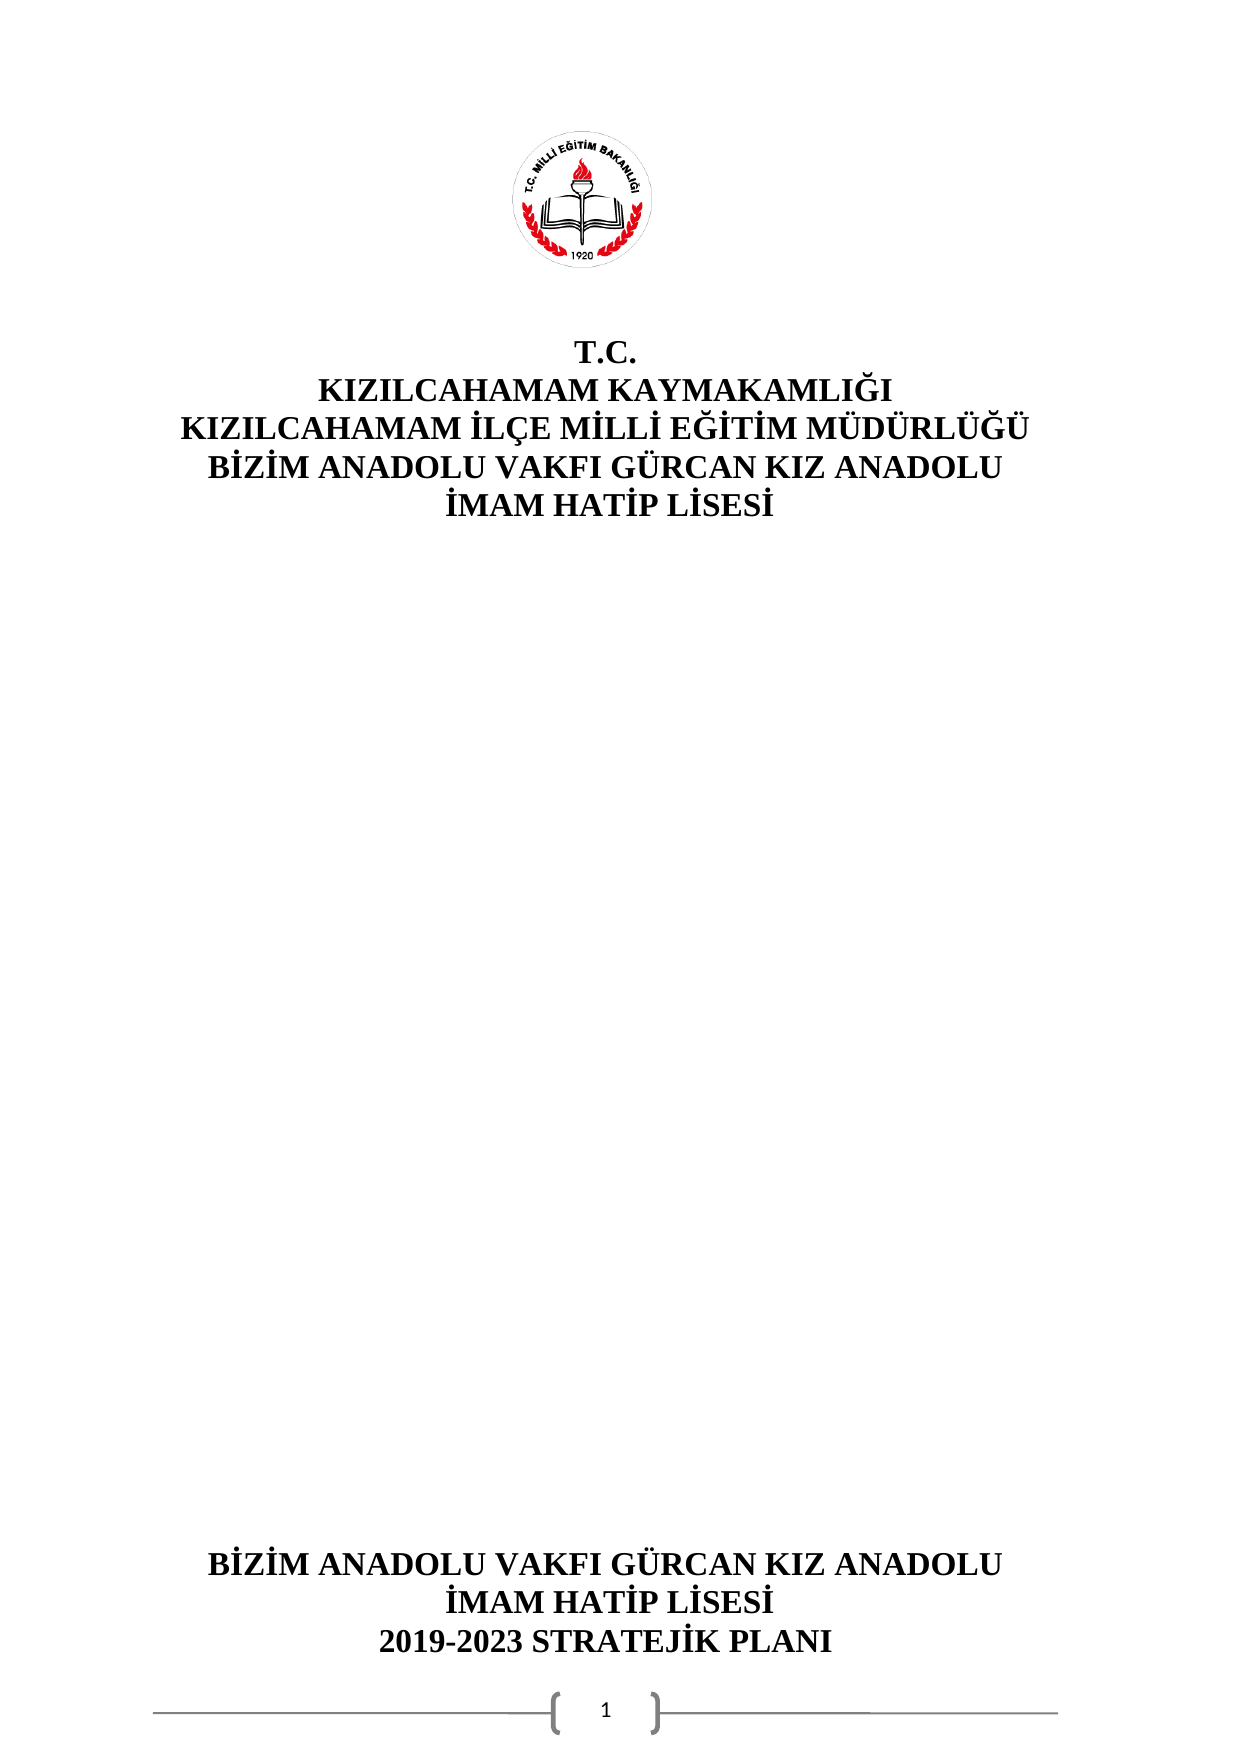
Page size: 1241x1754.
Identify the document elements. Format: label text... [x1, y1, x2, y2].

text KIZILCAHAMAM KAYMAKAMLIĞI [59, 370, 1152, 408]
text İMAM HATİP LİSESİ [59, 485, 1152, 523]
text KIZILCAHAMAM İLÇE MİLLİ EĞİTİM MÜDÜRLÜĞÜ [59, 408, 1152, 447]
text BİZİM ANADOLU VAKFI GÜRCAN KIZ ANADOLU [59, 447, 1152, 485]
text İMAM HATİP LİSESİ [59, 1583, 1152, 1621]
text 2019-2023 STRATEJİK PLANI [59, 1621, 1152, 1659]
picture [508, 127, 657, 273]
text BİZİM ANADOLU VAKFI GÜRCAN KIZ ANADOLU [59, 1544, 1152, 1583]
text T.C. [59, 332, 1152, 370]
